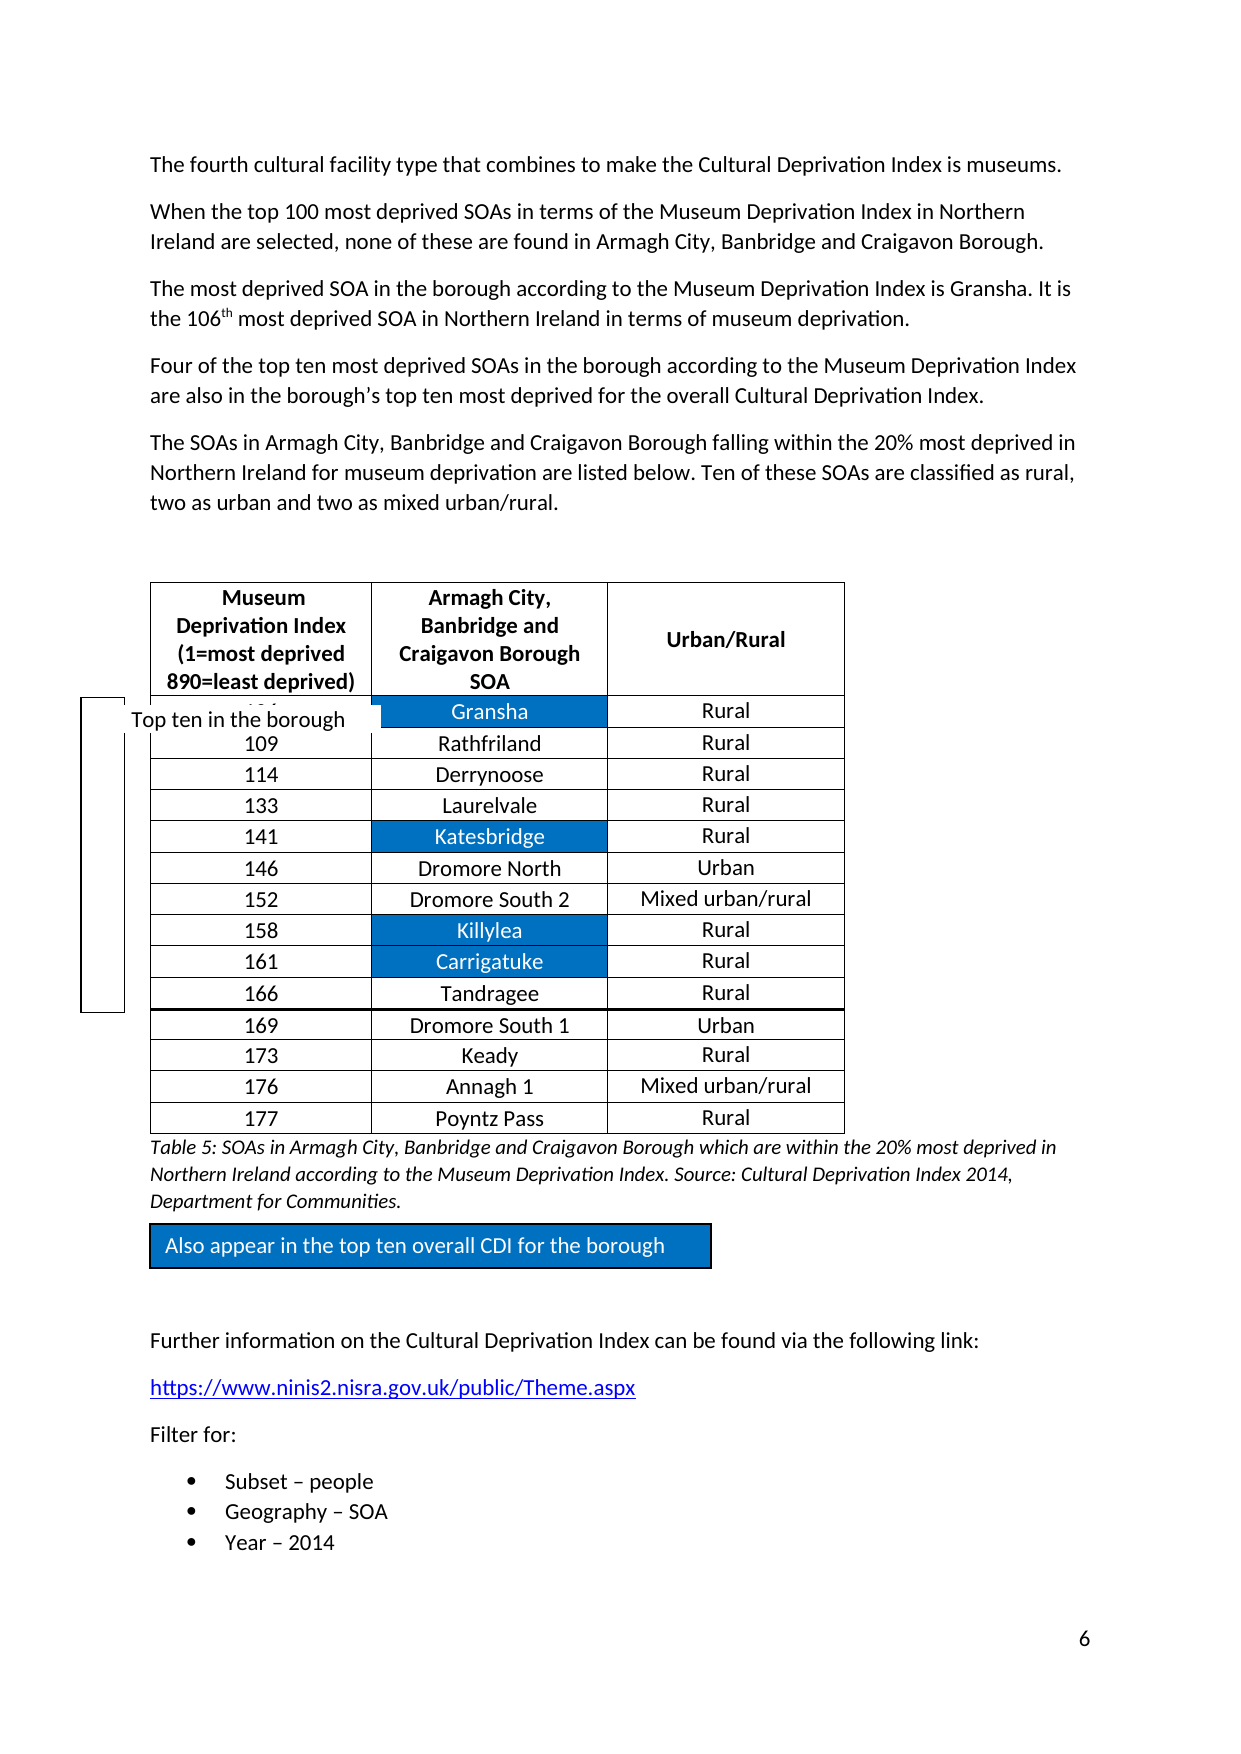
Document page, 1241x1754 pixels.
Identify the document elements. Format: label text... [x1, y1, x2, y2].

table_cell Poyntz Pass [372, 1103, 607, 1133]
table_cell Annagh 1 [372, 1071, 607, 1102]
table_header Urban/Rural [608, 583, 844, 695]
table_cell 158 [151, 915, 371, 945]
table_cell 166 [151, 978, 371, 1008]
table_cell 152 [151, 884, 371, 914]
table_cell 109 [151, 733, 371, 758]
list Subset – people [187, 1467, 1090, 1495]
text The SOAs in Armagh City, Banbridge and Craigavon Borough falling within the 20% most deprived in Northern Ireland for museum deprivation are listed below. Ten of these SOAs are classified as rural, two as urban and two as mixed urban/rural. [150, 428, 1090, 517]
table_cell Keady [372, 1040, 607, 1070]
table_header Armagh City, Banbridge and Craigavon Borough SOA [372, 583, 607, 695]
table_cell Urban [608, 1011, 844, 1039]
table_cell Dromore South 2 [372, 884, 607, 914]
table_cell Laurelvale [372, 790, 607, 820]
table_cell Derrynoose [372, 759, 607, 789]
table_cell Rural [608, 696, 844, 727]
table_cell 114 [151, 759, 371, 789]
table_cell Dromore North [372, 853, 607, 883]
list Year – 2014 [187, 1528, 1090, 1556]
table_cell Rural [608, 790, 844, 820]
table_cell Dromore South 1 [372, 1011, 607, 1039]
text Filter for: [150, 1420, 1090, 1448]
text Table 5: SOAs in Armagh City, Banbridge and Craigavon Borough which are within the 20% most deprived in Northern Ireland according to the Museum Deprivation Index. Source: Cultural Deprivation Index 2014, Department for Communities. [150, 1134, 1090, 1214]
table_cell 133 [151, 790, 371, 820]
table_cell 141 [151, 821, 371, 852]
text Four of the top ten most deprived SOAs in the borough according to the Museum Deprivation Index are also in the borough’s top ten most deprived for the overall Cultural Deprivation Index. [150, 351, 1090, 409]
table_cell Rural [608, 978, 844, 1008]
table_cell Rural [608, 1040, 844, 1070]
table_cell 146 [151, 853, 371, 883]
table_cell Mixed urban/rural [608, 884, 844, 914]
table_cell Rural [608, 915, 844, 945]
table_cell Tandragee [372, 978, 607, 1008]
table_cell 173 [151, 1040, 371, 1070]
text When the top 100 most deprived SOAs in terms of the Museum Deprivation Index in Northern Ireland are selected, none of these are found in Armagh City, Banbridge and Craigavon Borough. [150, 197, 1090, 255]
table_cell Mixed urban/rural [608, 1071, 844, 1102]
table_cell Rural [608, 728, 844, 758]
table_cell 161 [151, 946, 371, 977]
text The fourth cultural facility type that combines to make the Cultural Deprivation Index is museums. [150, 150, 1090, 178]
table_cell Rural [608, 1103, 844, 1133]
text Further information on the Cultural Deprivation Index can be found via the following link: [150, 1327, 1090, 1354]
table_cell Gransha [372, 696, 607, 727]
table_header Museum Deprivation Index (1=most deprived 890=least deprived) [151, 583, 371, 695]
table_cell Rathfriland [372, 728, 607, 758]
table_cell Urban [608, 853, 844, 883]
text https://www.ninis2.nisra.gov.uk/public/Theme.aspx [150, 1373, 1090, 1401]
table_cell Rural [608, 946, 844, 977]
table_cell 176 [151, 1071, 371, 1102]
table_cell Rural [608, 821, 844, 852]
text The most deprived SOA in the borough according to the Museum Deprivation Index is Gransha. It is the 106th most deprived SOA in Northern Ireland in terms of museum deprivation. [150, 274, 1090, 332]
table_cell 177 [151, 1103, 371, 1133]
list Geography – SOA [187, 1497, 1090, 1525]
table_cell 169 [151, 1011, 371, 1039]
table_cell Carrigatuke [372, 946, 607, 977]
table_cell Rural [608, 759, 844, 789]
table_cell Killylea [372, 915, 607, 945]
table_cell Katesbridge [372, 821, 607, 852]
